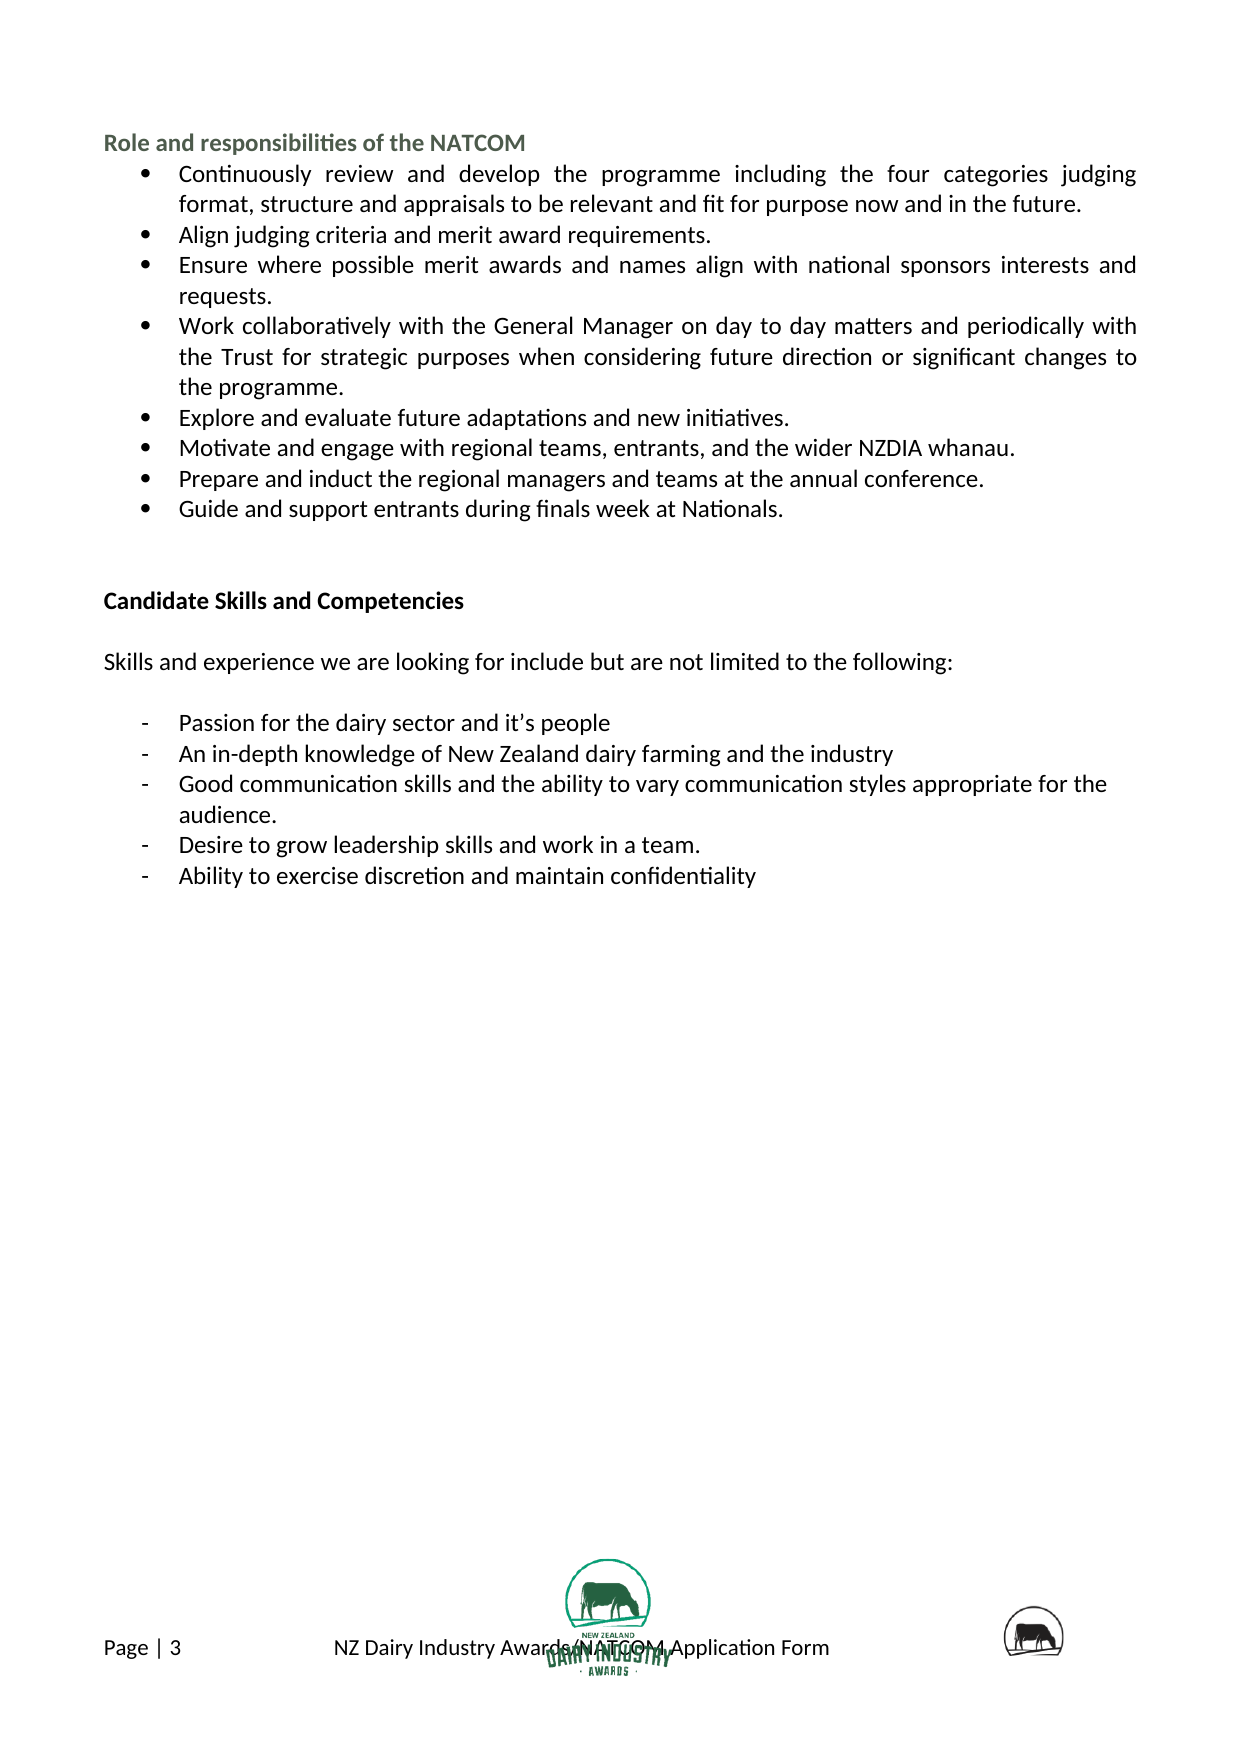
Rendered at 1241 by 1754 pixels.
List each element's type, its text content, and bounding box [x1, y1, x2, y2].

list An in-depth knowledge of New Zealand dairy farming and the industry [141, 738, 1137, 768]
text Candidate Skills and Competencies [103, 585, 1137, 616]
text Role and responsibilities of the NATCOM [103, 127, 1137, 158]
list Ensure where possible merit awards and names align with national sponsors interests and requests. [141, 249, 1137, 310]
list Explore and evaluate future adaptations and new initiatives. [141, 402, 1137, 432]
list Desire to grow leadership skills and work in a team. [141, 829, 1137, 860]
list Ability to exercise discretion and maintain confidentiality [141, 860, 1137, 890]
list Guide and support entrants during finals week at Nationals. [141, 493, 1137, 524]
list Align judging criteria and merit award requirements. [141, 219, 1137, 249]
list Passion for the dairy sector and it’s people [141, 707, 1137, 738]
text Skills and experience we are looking for include but are not limited to the following: [103, 646, 1137, 677]
list Continuously review and develop the programme including the four categories judging format, structure and appraisals to be relevant and fit for purpose now and in the future. [141, 158, 1137, 219]
picture [1003, 1605, 1064, 1656]
list Prepare and induct the regional managers and teams at the annual conference. [141, 463, 1137, 493]
list Motivate and engage with regional teams, entrants, and the wider NZDIA whanau. [141, 432, 1137, 463]
list Good communication skills and the ability to vary communication styles appropriate for the audience. [141, 768, 1137, 829]
list Work collaboratively with the General Manager on day to day matters and periodically with the Trust for strategic purposes when considering future direction or significant changes to the programme. [141, 310, 1137, 402]
